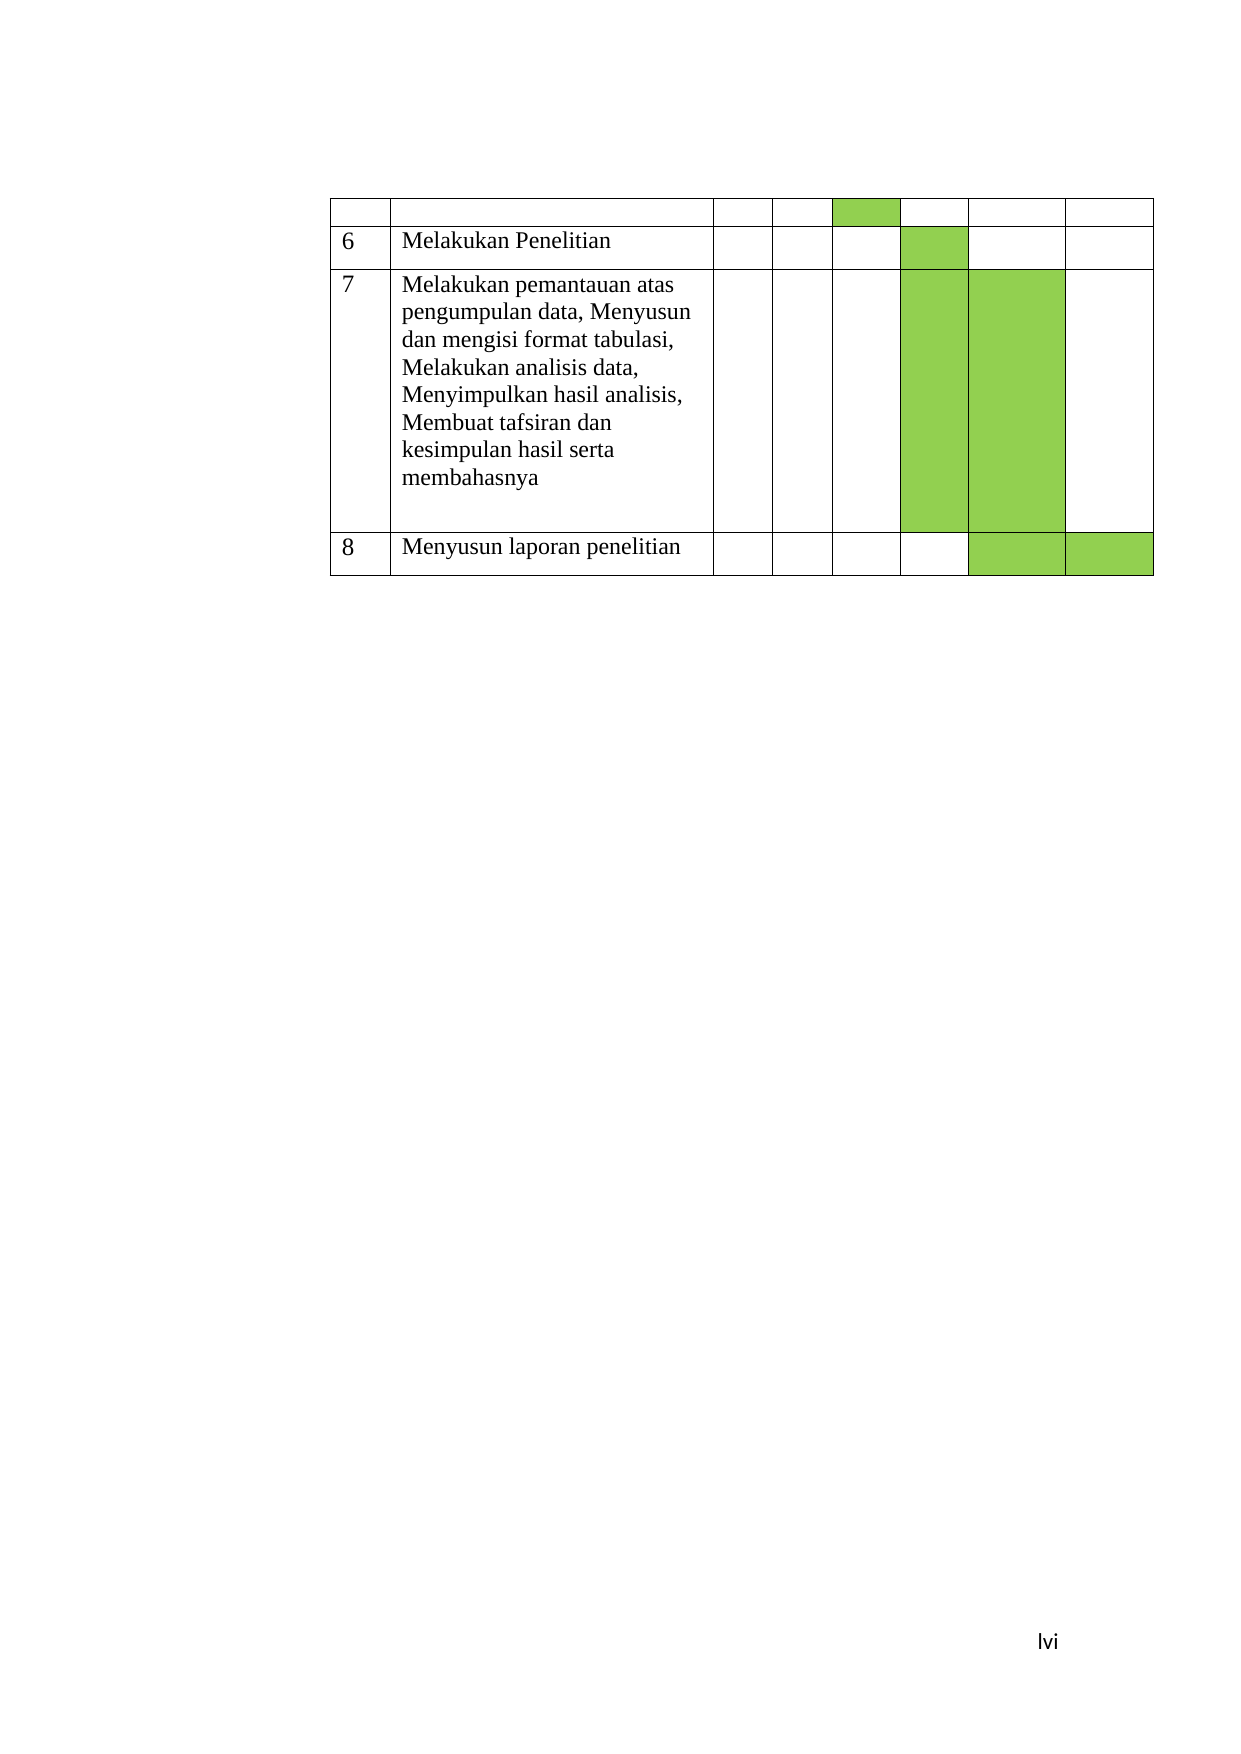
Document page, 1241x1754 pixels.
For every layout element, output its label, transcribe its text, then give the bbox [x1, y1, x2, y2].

table_cell [901, 270, 968, 532]
table_cell [969, 533, 1065, 575]
table_cell [833, 533, 900, 575]
table_cell 7 [331, 270, 390, 532]
table_cell [969, 270, 1065, 532]
table_cell [1066, 270, 1153, 532]
table_header [714, 199, 772, 226]
table_header [331, 199, 390, 226]
table_cell [773, 270, 832, 532]
table_header [1066, 199, 1153, 226]
table_header [901, 199, 968, 226]
table_cell [833, 270, 900, 532]
table_cell [901, 227, 968, 269]
table_header [391, 199, 713, 226]
table_cell Melakukan pemantauan atas pengumpulan data, Menyusun dan mengisi format tabulasi, Melakukan analisis data, Menyimpulkan hasil analisis, Membuat tafsiran dan kesimpulan hasil serta membahasnya [391, 270, 713, 532]
table_cell [1066, 227, 1153, 269]
table_cell [714, 227, 772, 269]
table_cell Menyusun laporan penelitian [391, 533, 713, 575]
table_cell 6 [331, 227, 390, 269]
table_cell [1066, 533, 1153, 575]
table_cell [969, 227, 1065, 269]
table_cell [714, 533, 772, 575]
table_cell [901, 533, 968, 575]
table_cell [833, 227, 900, 269]
table_cell [714, 270, 772, 532]
table_header [773, 199, 832, 226]
table_cell [773, 227, 832, 269]
table_cell [773, 533, 832, 575]
table_header [969, 199, 1065, 226]
table_header [833, 199, 900, 226]
table_cell Melakukan Penelitian [391, 227, 713, 269]
table_cell 8 [331, 533, 390, 575]
